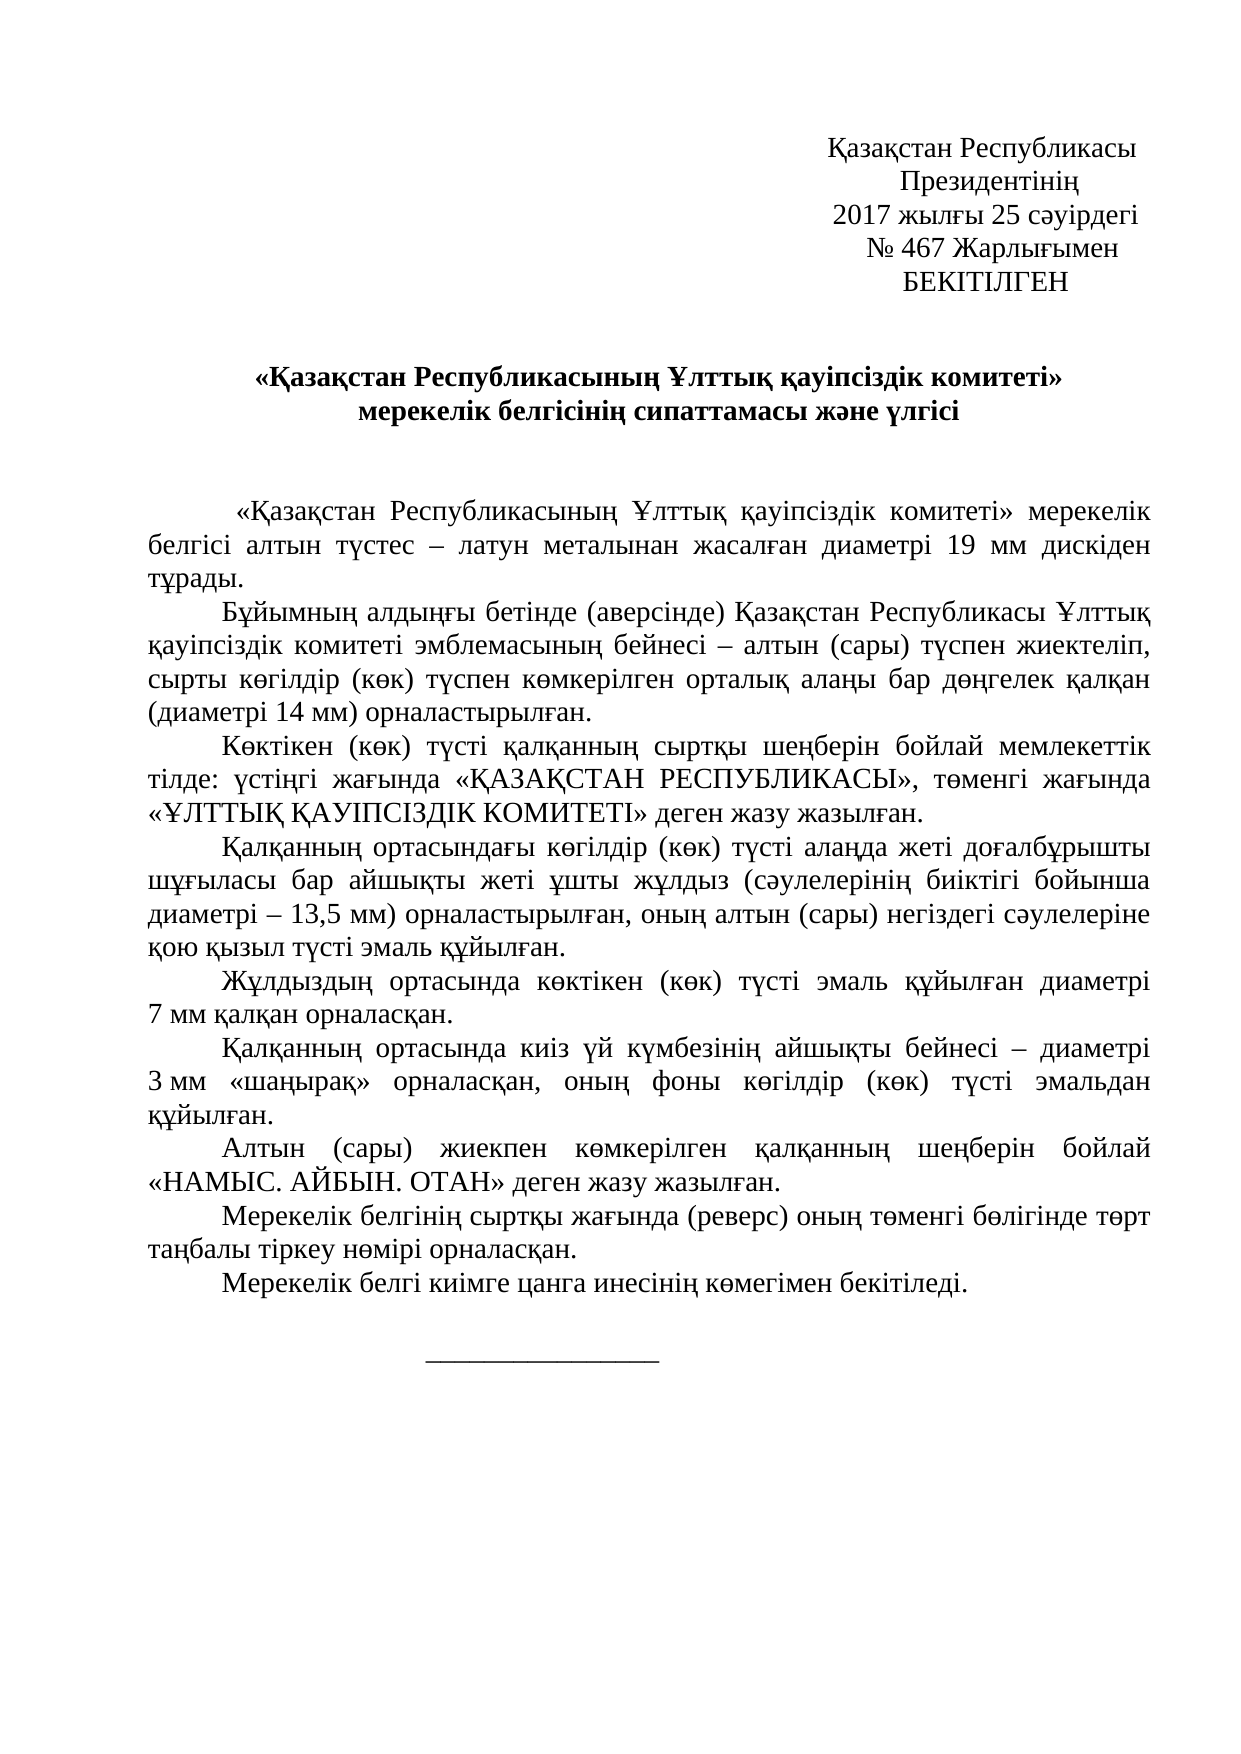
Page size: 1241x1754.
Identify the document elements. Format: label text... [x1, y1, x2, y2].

text «Қазақстан Республикасының Ұлттық қауіпсіздік комитеті» [148, 359, 1170, 393]
text «Қазақстан Республикасының Ұлттық қауіпсіздік комитеті» мерекелік белгісі алтын түстес – латун металынан жасалған диаметрі 19 мм дискіден тұрады. [148, 493, 1152, 594]
text 2017 жылғы 25 сәуірдегі 3250 № 467 Жарлығымен [768, 197, 1152, 264]
text Қалқанның ортасындағы көгілдір (көк) түсті алаңда жеті доғалбұрышты шұғыласы бар айшықты жеті ұшты жұлдыз (сәулелерінің биіктігі бойынша диаметрі – 13,5 мм) орналастырылған, оның алтын (сары) негіздегі сәулелеріне қою қызыл түсті эмаль құйылған. [148, 829, 1152, 963]
text БЕКІТІЛГЕН [768, 264, 1152, 298]
text Жұлдыздың ортасында көктікен (көк) түсті эмаль құйылған диаметрі 7 мм қалқан орналасқан. [148, 963, 1152, 1030]
text Президентінің [768, 163, 1152, 197]
text Қалқанның ортасында киіз үй күмбезінің айшықты бейнесі – диаметрі 3 мм «шаңырақ» орналасқан, оның фоны көгілдір (көк) түсті эмальдан құйылған. [148, 1030, 1152, 1131]
text Алтын (сары) жиекпен көмкерілген қалқанның шеңберін бойлай «НАМЫС. АЙБЫН. ОТАН» деген жазу жазылған. [148, 1131, 1152, 1198]
text Бұйымның алдыңғы бетінде (аверсінде) Қазақстан Республикасы Ұлттық қауіпсіздік комитеті эмблемасының бейнесі – алтын (сары) түспен жиектеліп, сырты көгілдір (көк) түспен көмкерілген орталық алаңы бар дөңгелек қалқан (диаметрі 14 мм) орналастырылған. [148, 594, 1152, 728]
text Көктікен (көк) түсті қалқанның сыртқы шеңберін бойлай мемлекеттік тілде: үстіңгі жағында «ҚАЗАҚСТАН РЕСПУБЛИКАСЫ», төменгі жағында «ҰЛТТЫҚ ҚАУІПСІЗДІК КОМИТЕТІ» деген жазу жазылған. [148, 728, 1152, 829]
text мерекелік белгісінің сипаттамасы және үлгісі [148, 393, 1170, 426]
text Мерекелік белгінің сыртқы жағында (реверс) оның төменгі бөлігінде төрт таңбалы тіркеу нөмірі орналасқан. [148, 1198, 1152, 1265]
text Мерекелік белгі киімге цанга инесінің көмегімен бекітіледі. [148, 1265, 1152, 1298]
text ________________ [148, 1332, 1152, 1365]
text Қазақстан Республикасы [768, 130, 1152, 163]
